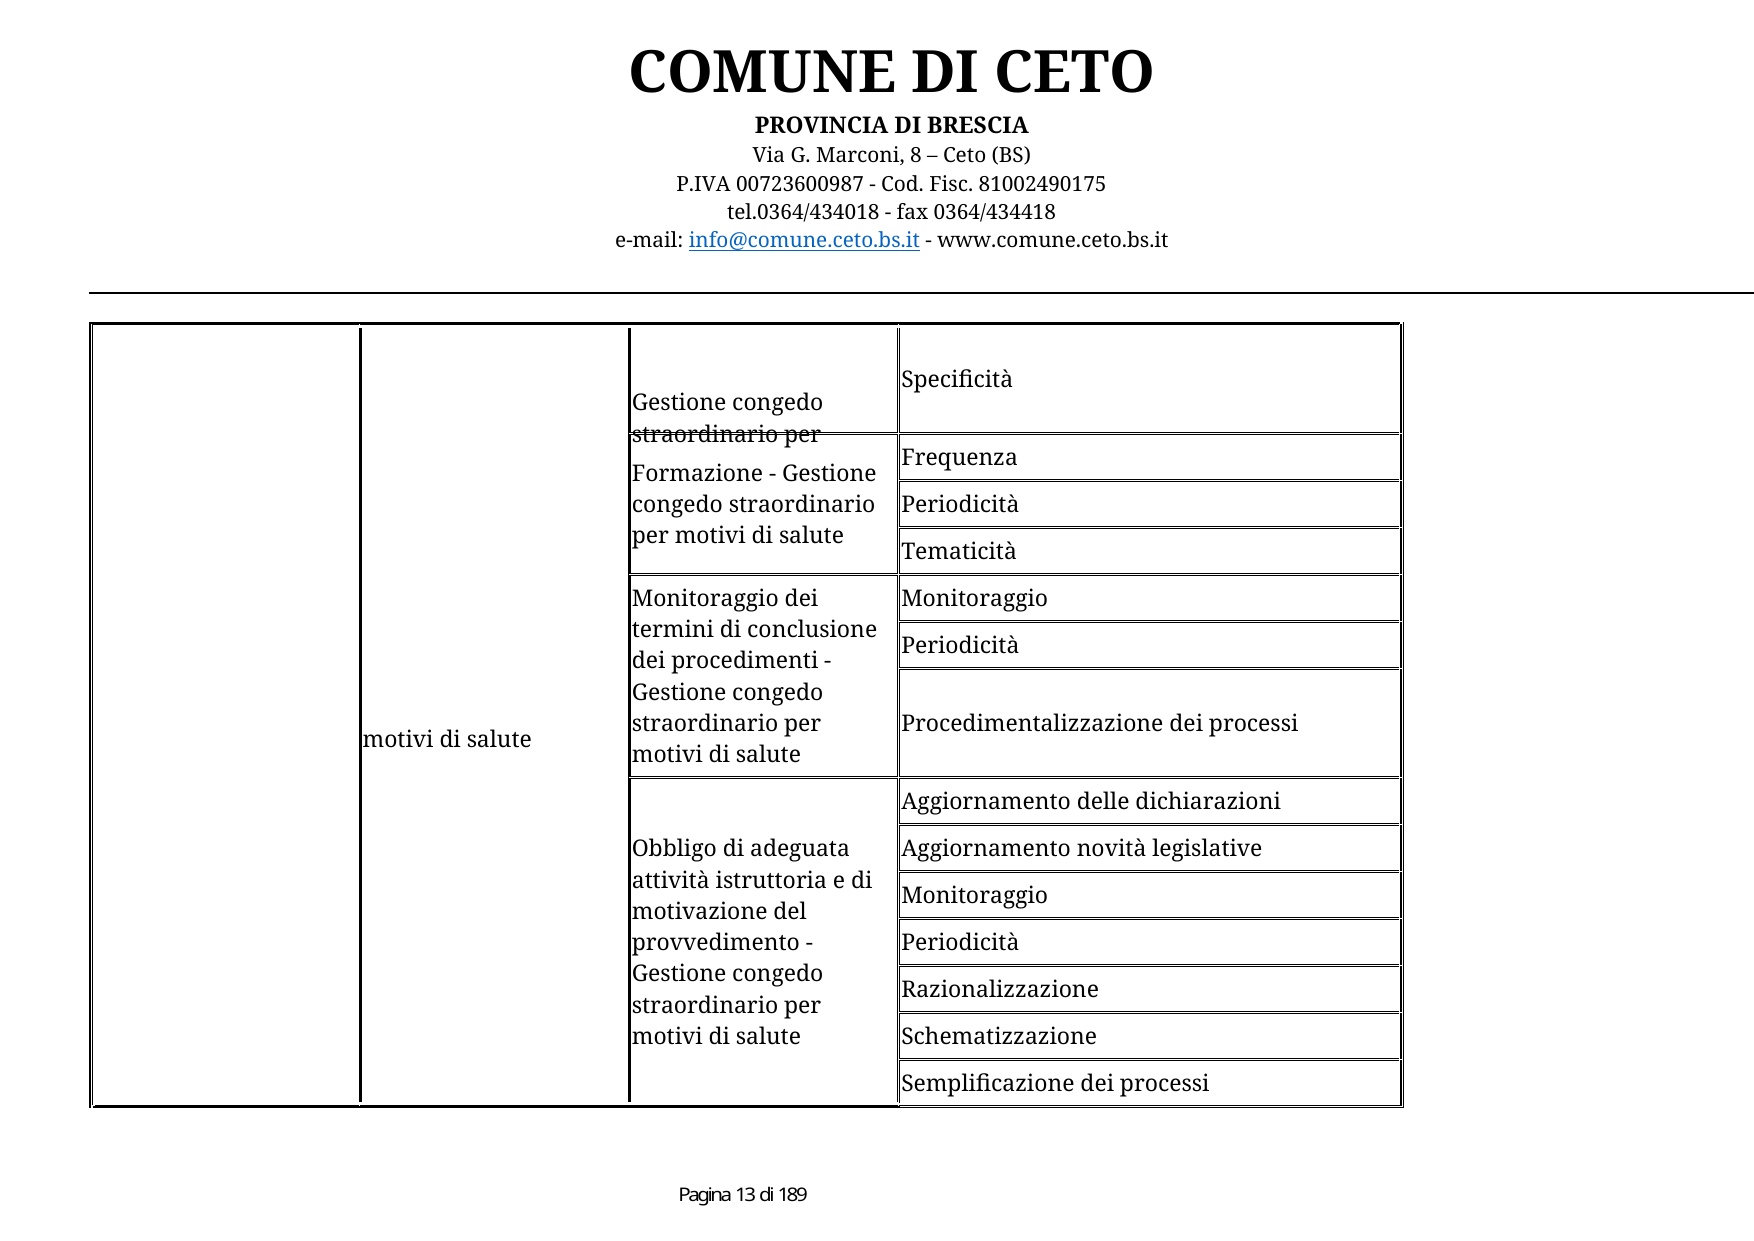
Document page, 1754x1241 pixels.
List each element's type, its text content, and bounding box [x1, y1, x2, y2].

table_cell Monitoraggio [900, 573, 1401, 619]
table_cell Specificità [899, 322, 1402, 432]
table_cell Razionalizzazione [899, 964, 1402, 1011]
table_cell Procedimentalizzazione dei processi [900, 666, 1401, 776]
table_cell Semplificazione dei processi [899, 1058, 1402, 1104]
table_cell Formazione - Gestione congedo straordinario per motivi di salute [631, 435, 897, 572]
table_cell Periodicità [900, 479, 1401, 526]
table_cell Aggiornamento delle dichiarazioni [899, 776, 1402, 823]
table_cell Aggiornamento novità legislative [899, 823, 1402, 870]
table_cell Schematizzazione [899, 1011, 1402, 1058]
table_cell Frequenza [899, 432, 1402, 478]
table_cell Tematicità [899, 526, 1402, 572]
table_cell Periodicità [899, 917, 1402, 964]
table_cell Monitoraggio dei termini di conclusione dei procedimenti - Gestione congedo straordinario per motivi di salute [631, 576, 897, 776]
table_cell Obbligo di adeguata attività istruttoria e di motivazione del provvedimento - Gestione congedo straordinario per motivi di salute [629, 779, 899, 1104]
table_cell Periodicità [900, 620, 1401, 666]
table_cell Monitoraggio [899, 870, 1402, 917]
